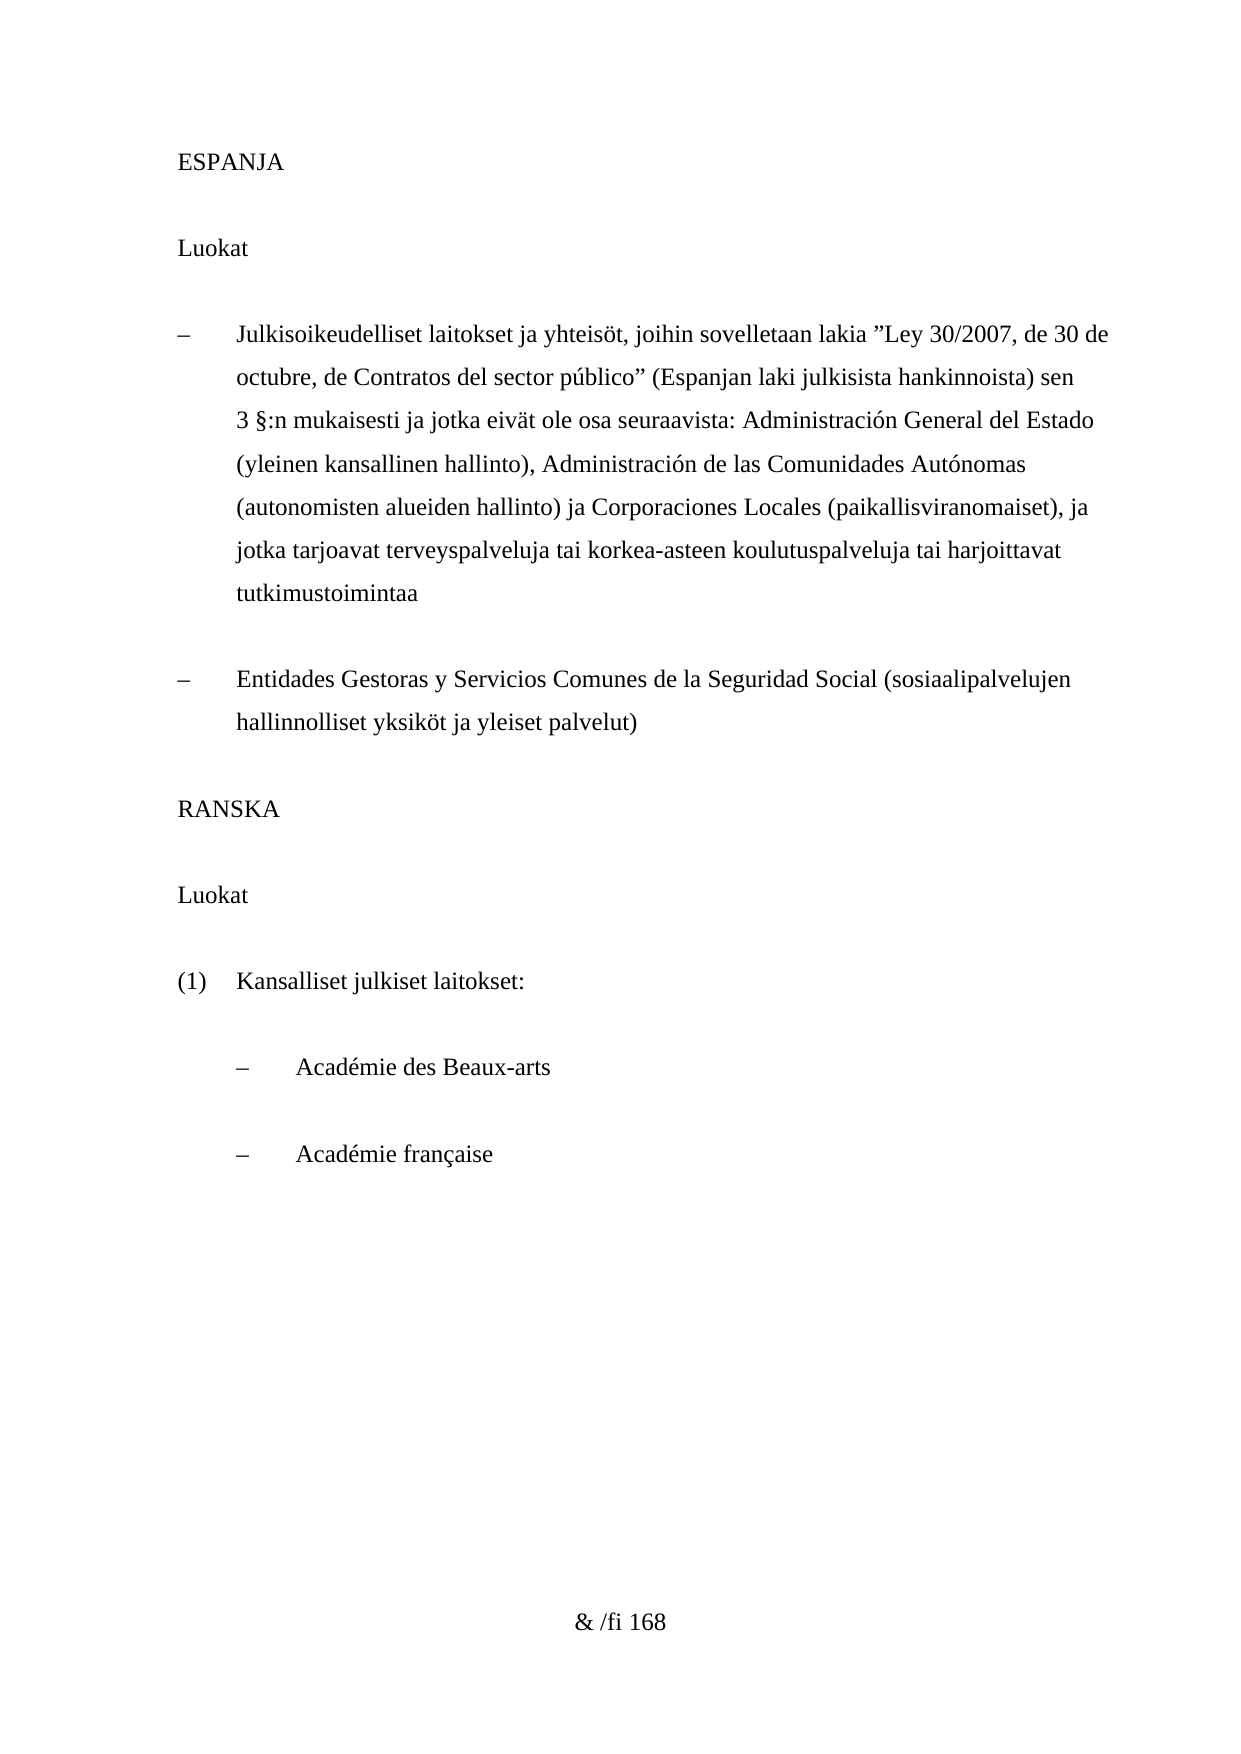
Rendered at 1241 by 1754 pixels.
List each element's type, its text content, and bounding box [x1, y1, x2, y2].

text – Académie des Beaux-arts [236, 1052, 1122, 1081]
text ESPANJA [177, 147, 1122, 176]
text Luokat [177, 880, 1122, 909]
text – Académie française [236, 1139, 1122, 1167]
text (1) Kansalliset julkiset laitokset: [177, 966, 1122, 995]
text RANSKA [177, 794, 1122, 822]
text Luokat [177, 233, 1122, 262]
text – Julkisoikeudelliset laitokset ja yhteisöt, joihin sovelletaan lakia ”Ley 30/2007, de 30 de octubre, de Contratos del sector público” (Espanjan laki julkisista hankinnoista) sen 3 §:n mukaisesti ja jotka eivät ole osa seuraavista: Administración General del Estado (yleinen kansallinen hallinto), Administración de las Comunidades Autónomas (autonomisten alueiden hallinto) ja Corporaciones Locales (paikallisviranomaiset), ja jotka tarjoavat terveyspalveluja tai korkea-asteen koulutuspalveluja tai harjoittavat tutkimustoimintaa [177, 319, 1122, 607]
text – Entidades Gestoras y Servicios Comunes de la Seguridad Social (sosiaalipalvelujen hallinnolliset yksiköt ja yleiset palvelut) [177, 664, 1122, 736]
